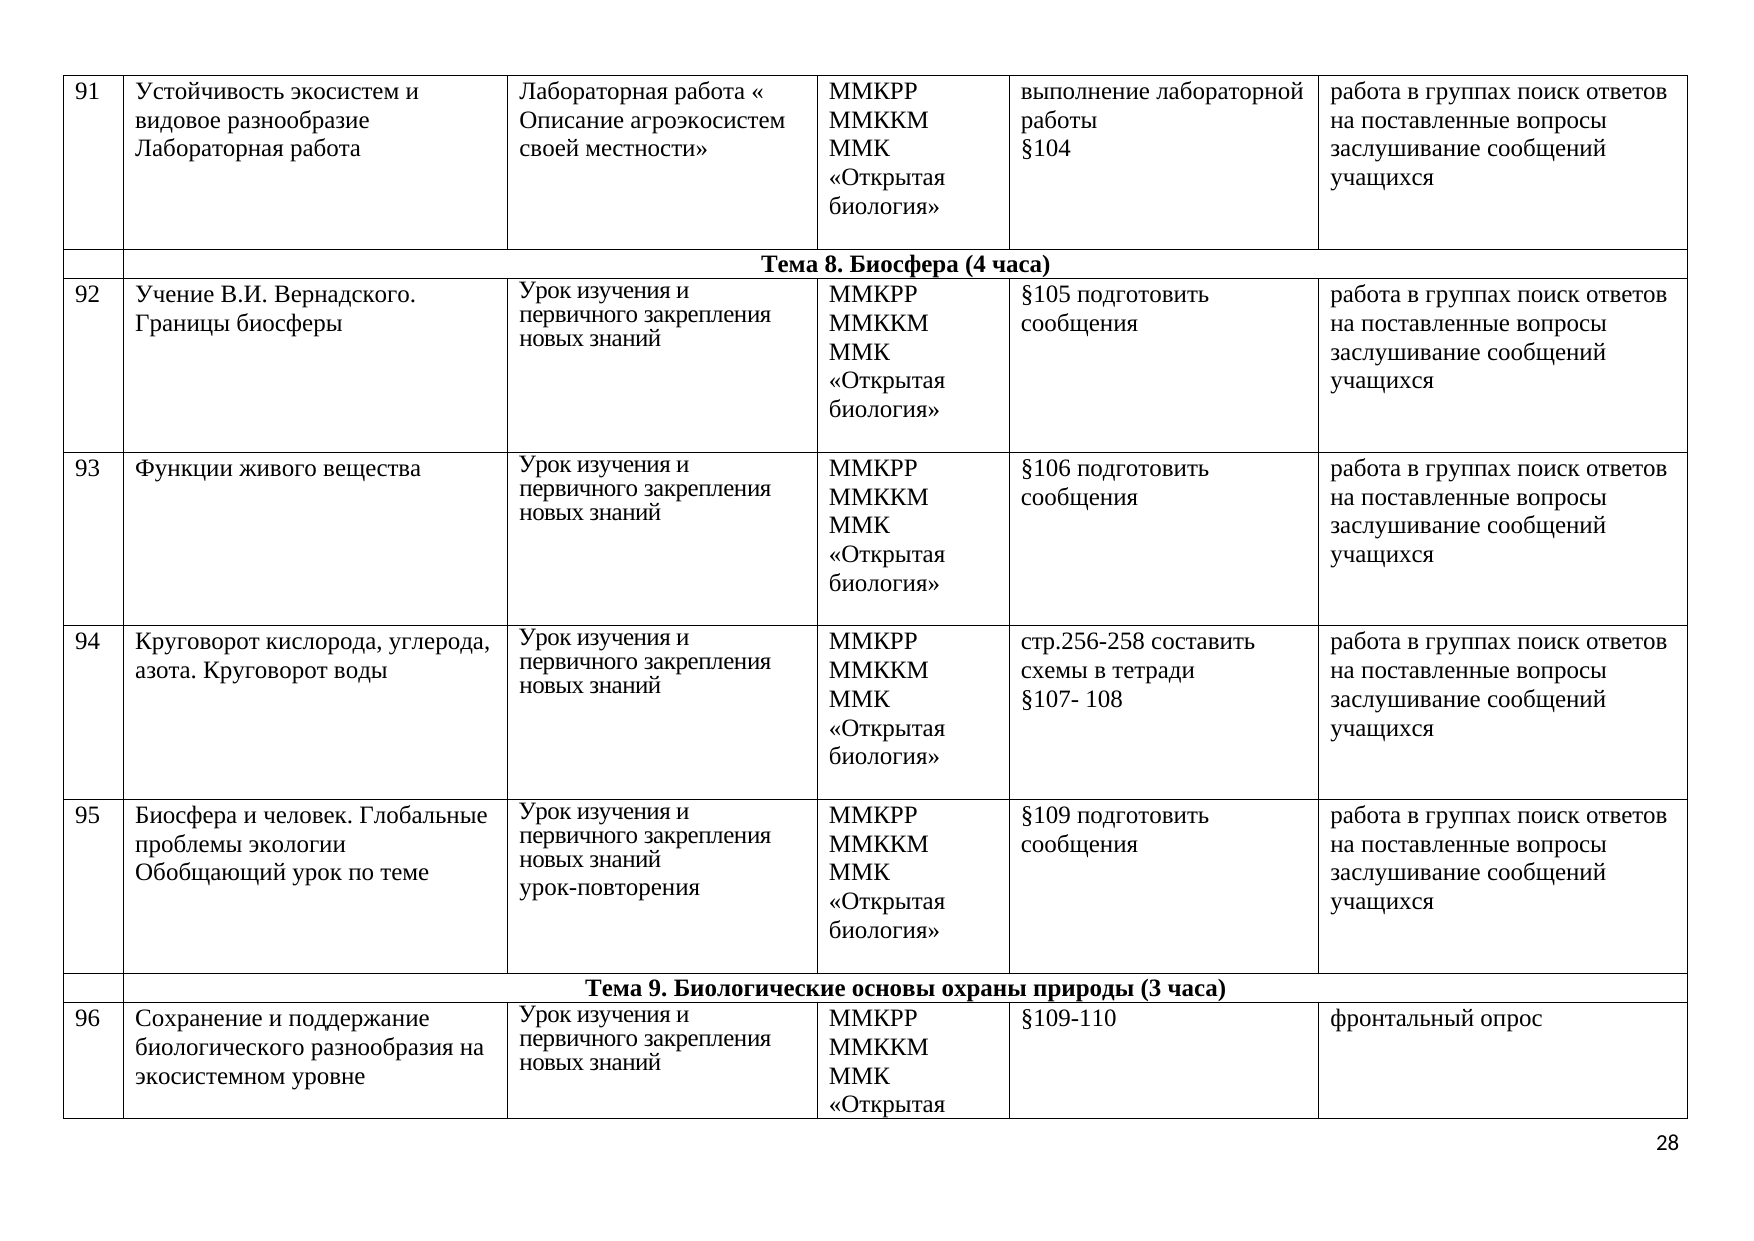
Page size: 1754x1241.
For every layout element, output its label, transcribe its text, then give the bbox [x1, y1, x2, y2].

table_cell Урок изучения и первичного закрепления новых знаний урок-повторения [508, 800, 817, 972]
table_cell работа в группах поиск ответов на поставленные вопросы заслушивание сообщений учащихся [1319, 453, 1687, 625]
table_cell Лабораторная работа « Описание агроэкосистем своей местности» [508, 76, 817, 248]
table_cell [818, 1003, 1009, 1118]
table_cell ММКРР ММККМ ММК «Открытая биология» [818, 800, 1009, 972]
table_cell Круговорот кислорода, углерода, азота. Круговорот воды [124, 626, 507, 799]
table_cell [818, 76, 1009, 248]
table_cell Учение В.И. Вернадского. Границы биосферы [124, 279, 507, 452]
table_cell 93 [64, 453, 123, 625]
table_cell 96 [64, 1003, 123, 1118]
table_cell 94 [64, 626, 123, 799]
table_cell Функции живого вещества [124, 453, 507, 625]
table_cell [64, 974, 123, 1002]
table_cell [508, 1003, 817, 1118]
table_cell Биосфера и человек. Глобальные проблемы экологии Обобщающий урок по теме [124, 800, 507, 972]
table_cell Устойчивость экосистем и видовое разнообразие Лабораторная работа [124, 76, 507, 248]
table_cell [124, 1003, 507, 1118]
table_cell §109 подготовить сообщения [1010, 800, 1318, 972]
table_cell Урок изучения и первичного закрепления новых знаний [508, 279, 817, 452]
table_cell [1319, 76, 1687, 248]
table_cell 92 [64, 279, 123, 452]
table_cell выполнение лабораторной работы §104 [1010, 76, 1318, 248]
table_cell Урок изучения и первичного закрепления новых знаний [508, 626, 817, 799]
table_cell Тема 8. Биосфера (4 часа) [124, 250, 1687, 278]
table_cell 91 [64, 76, 123, 248]
table_cell стр.256-258 составить схемы в тетради §107- 108 [1010, 626, 1318, 799]
table_cell фронтальный опрос [1319, 1003, 1687, 1118]
table_cell 95 [64, 800, 123, 972]
table_cell §106 подготовить сообщения [1010, 453, 1318, 625]
table_cell §105 подготовить сообщения [1010, 279, 1318, 452]
table_cell ММКРР ММККМ ММК «Открытая биология» [818, 626, 1009, 799]
table_cell Урок изучения и первичного закрепления новых знаний [508, 453, 817, 625]
table_cell §109-110 [1010, 1003, 1318, 1118]
table_cell Тема 9. Биологические основы охраны природы (3 часа) [124, 974, 1687, 1002]
table_cell [64, 250, 123, 278]
table_cell работа в группах поиск ответов на поставленные вопросы заслушивание сообщений учащихся [1319, 800, 1687, 972]
table_cell работа в группах поиск ответов на поставленные вопросы заслушивание сообщений учащихся [1319, 626, 1687, 799]
table_cell ММКРР ММККМ ММК «Открытая биология» [818, 453, 1009, 625]
table_cell ММКРР ММККМ ММК «Открытая биология» [818, 279, 1009, 452]
table_cell работа в группах поиск ответов на поставленные вопросы заслушивание сообщений учащихся [1319, 279, 1687, 452]
